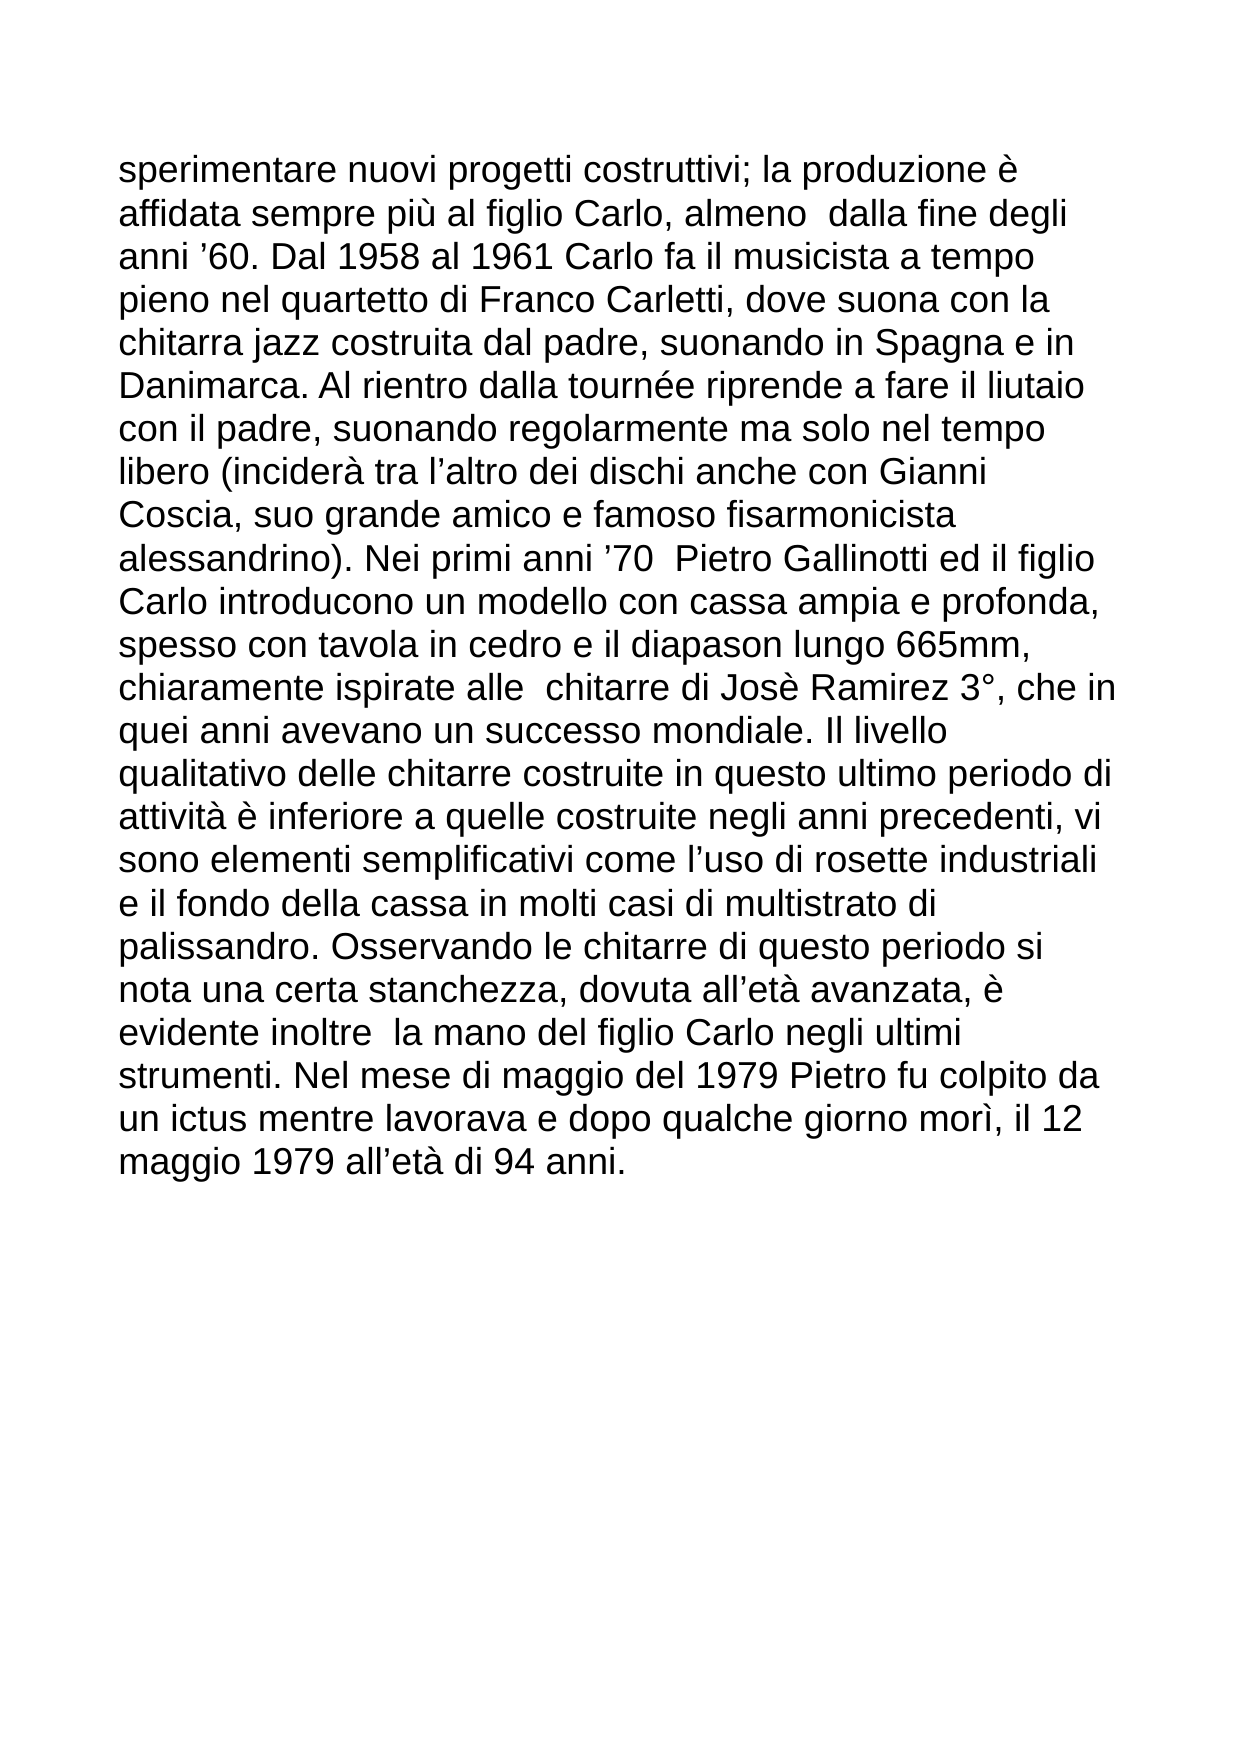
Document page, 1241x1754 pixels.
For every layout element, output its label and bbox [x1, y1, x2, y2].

text [118, 148, 1122, 1183]
